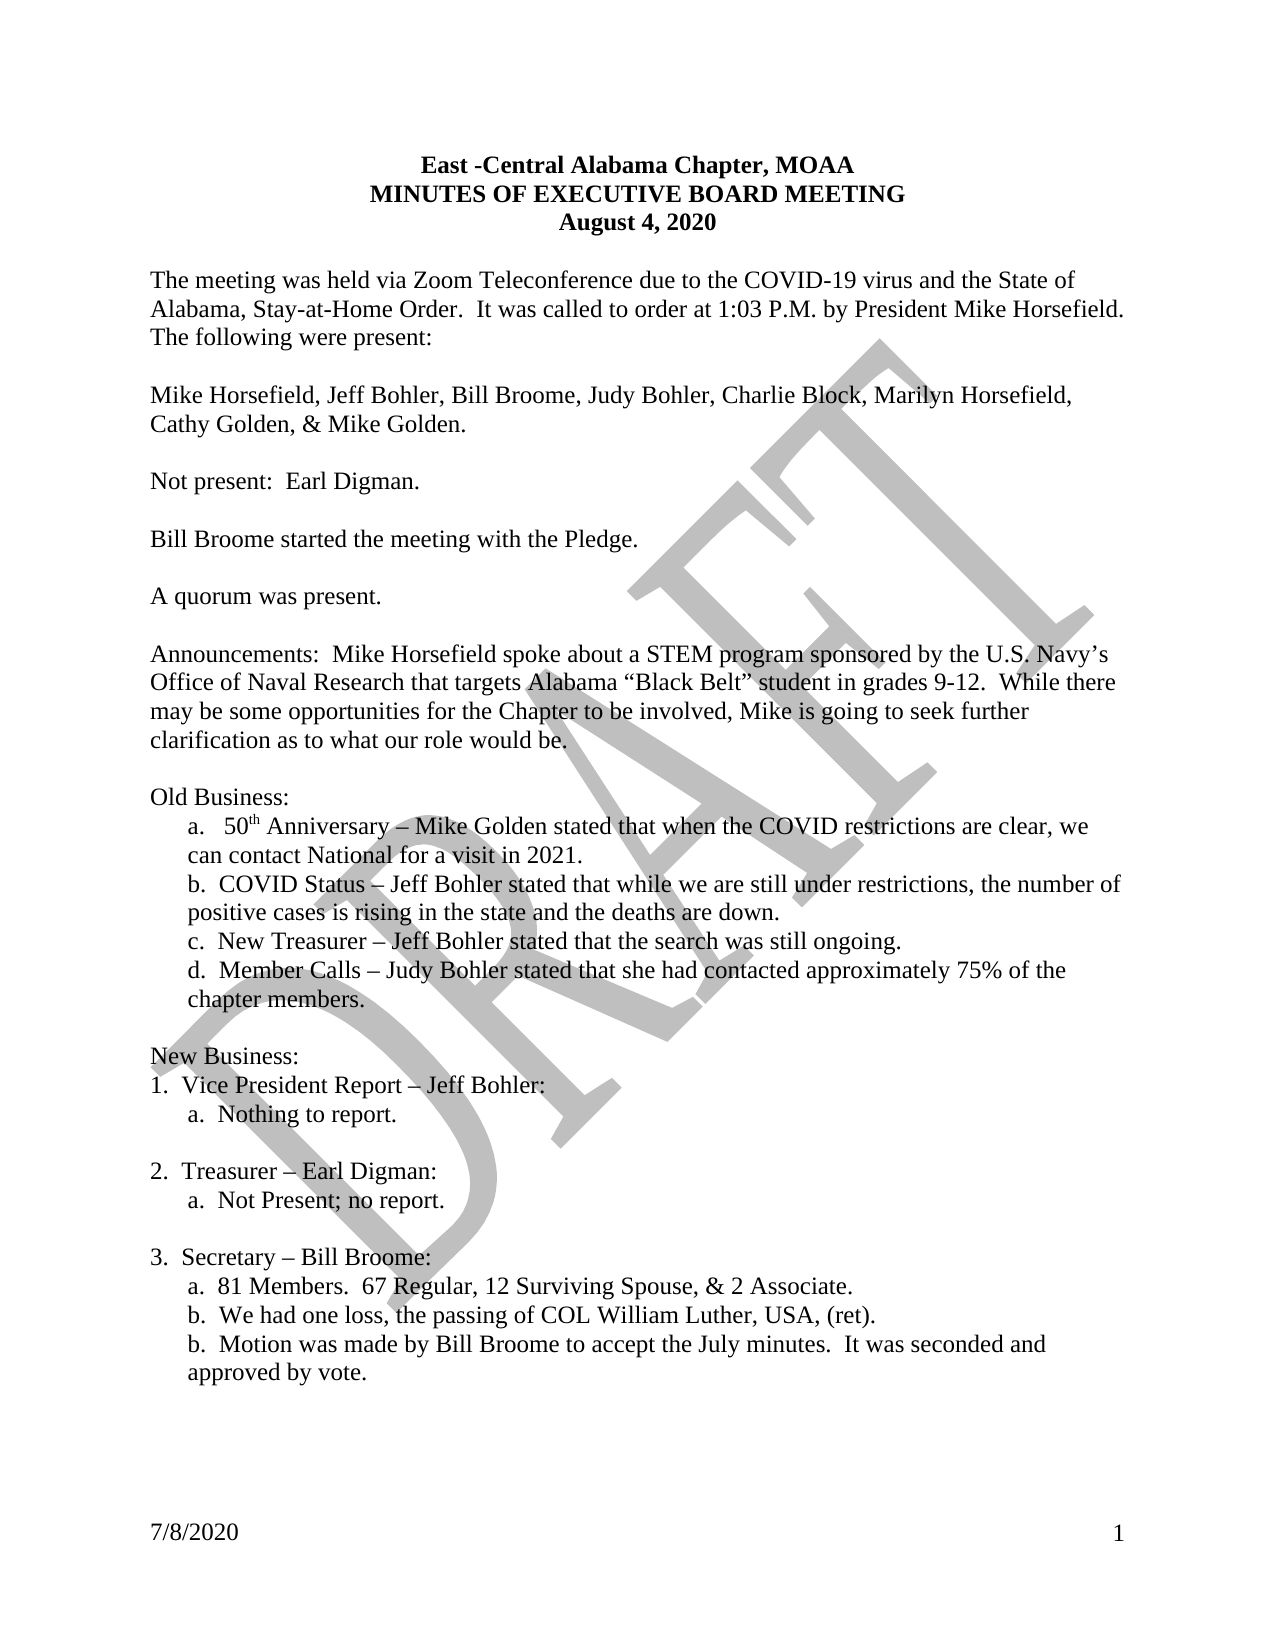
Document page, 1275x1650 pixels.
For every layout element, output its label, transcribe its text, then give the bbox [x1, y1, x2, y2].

text b. COVID Status – Jeff Bohler stated that while we are still under restrictions, the number of positive cases is rising in the state and the deaths are down. c. New Treasurer – Jeff Bohler stated that the search was still ongoing. d. Member Calls – Judy Bohler stated that she had contacted approximately 75% of the chapter members. [150, 869, 1125, 1012]
text New Business: [150, 1041, 1125, 1070]
text East -Central Alabama Chapter, MOAA [150, 150, 1125, 179]
text Announcements: Mike Horsefield spoke about a STEM program sponsored by the U.S. Navy’s Office of Naval Research that targets Alabama “Black Belt” student in grades 9-12. While there may be some opportunities for the Chapter to be involved, Mike is going to seek further clarification as to what our role would be. [150, 639, 1125, 754]
text a. 50th Anniversary – Mike Golden stated that when the COVID restrictions are clear, we can contact National for a visit in 2021. [150, 811, 1125, 869]
text b. We had one loss, the passing of COL William Luther, USA, (ret). [150, 1300, 1125, 1329]
text MINUTES OF EXECUTIVE BOARD MEETING [150, 179, 1125, 207]
text 3. Secretary – Bill Broome: a. 81 Members. 67 Regular, 12 Surviving Spouse, & 2 Associate. [150, 1242, 1125, 1300]
text b. Motion was made by Bill Broome to accept the July minutes. It was seconded and approved by vote. [150, 1329, 1125, 1386]
text Mike Horsefield, Jeff Bohler, Bill Broome, Judy Bohler, Charlie Block, Marilyn Horsefield, Cathy Golden, & Mike Golden. [150, 380, 1125, 437]
text A quorum was present. [150, 581, 1125, 610]
text The meeting was held via Zoom Teleconference due to the COVID-19 virus and the State of Alabama, Stay-at-Home Order. It was called to order at 1:03 P.M. by President Mike Horsefield. The following were present: [150, 265, 1125, 380]
text Not present: Earl Digman. [150, 466, 1125, 495]
text 2. Treasurer – Earl Digman: a. Not Present; no report. [150, 1156, 1125, 1214]
text August 4, 2020 [150, 207, 1125, 236]
text Old Business: [150, 782, 1125, 811]
text Bill Broome started the meeting with the Pledge. [150, 524, 1125, 552]
text 1. Vice President Report – Jeff Bohler: a. Nothing to report. [150, 1070, 1125, 1127]
